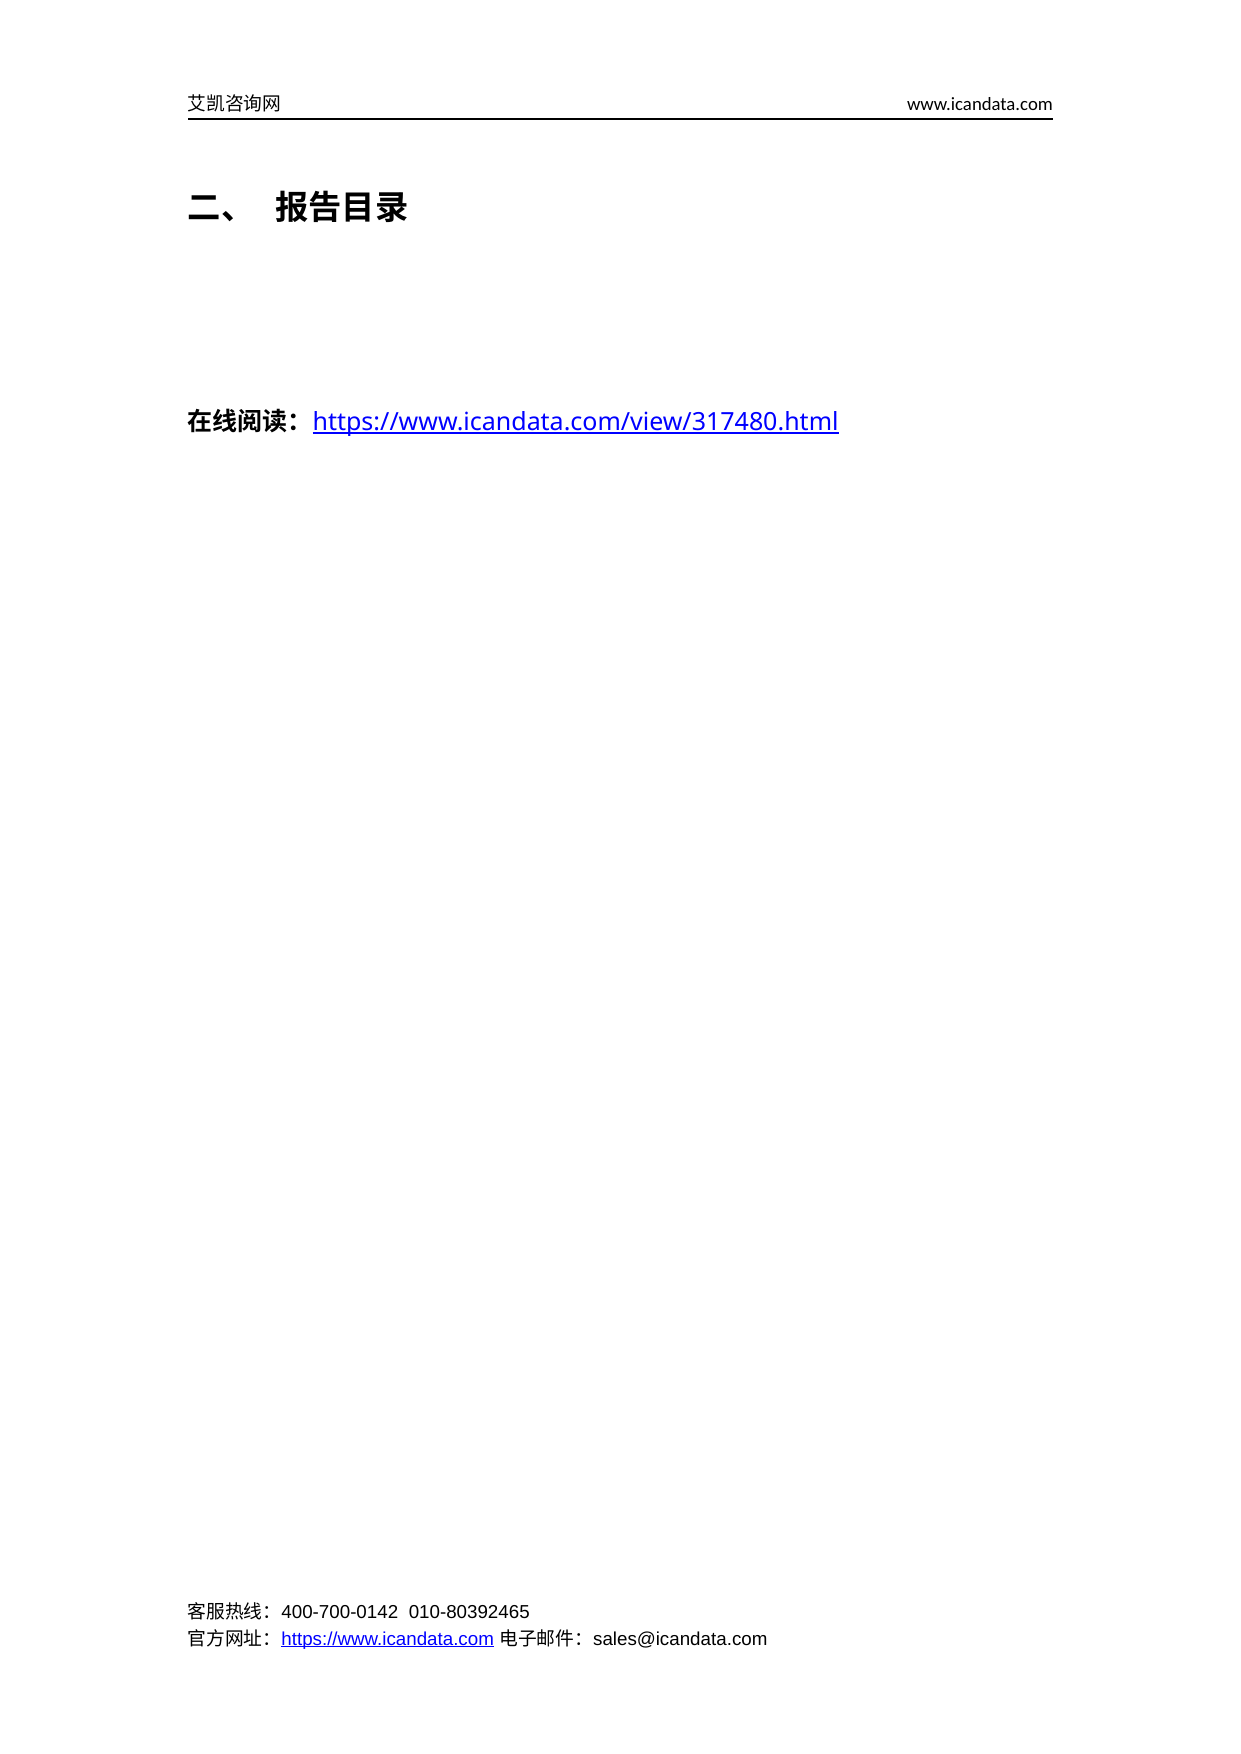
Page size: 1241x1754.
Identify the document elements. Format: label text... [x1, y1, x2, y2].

subtitle 报告目录 [187, 172, 1053, 237]
text 在线阅读：https://www.icandata.com/view/317480.html [187, 387, 1053, 452]
